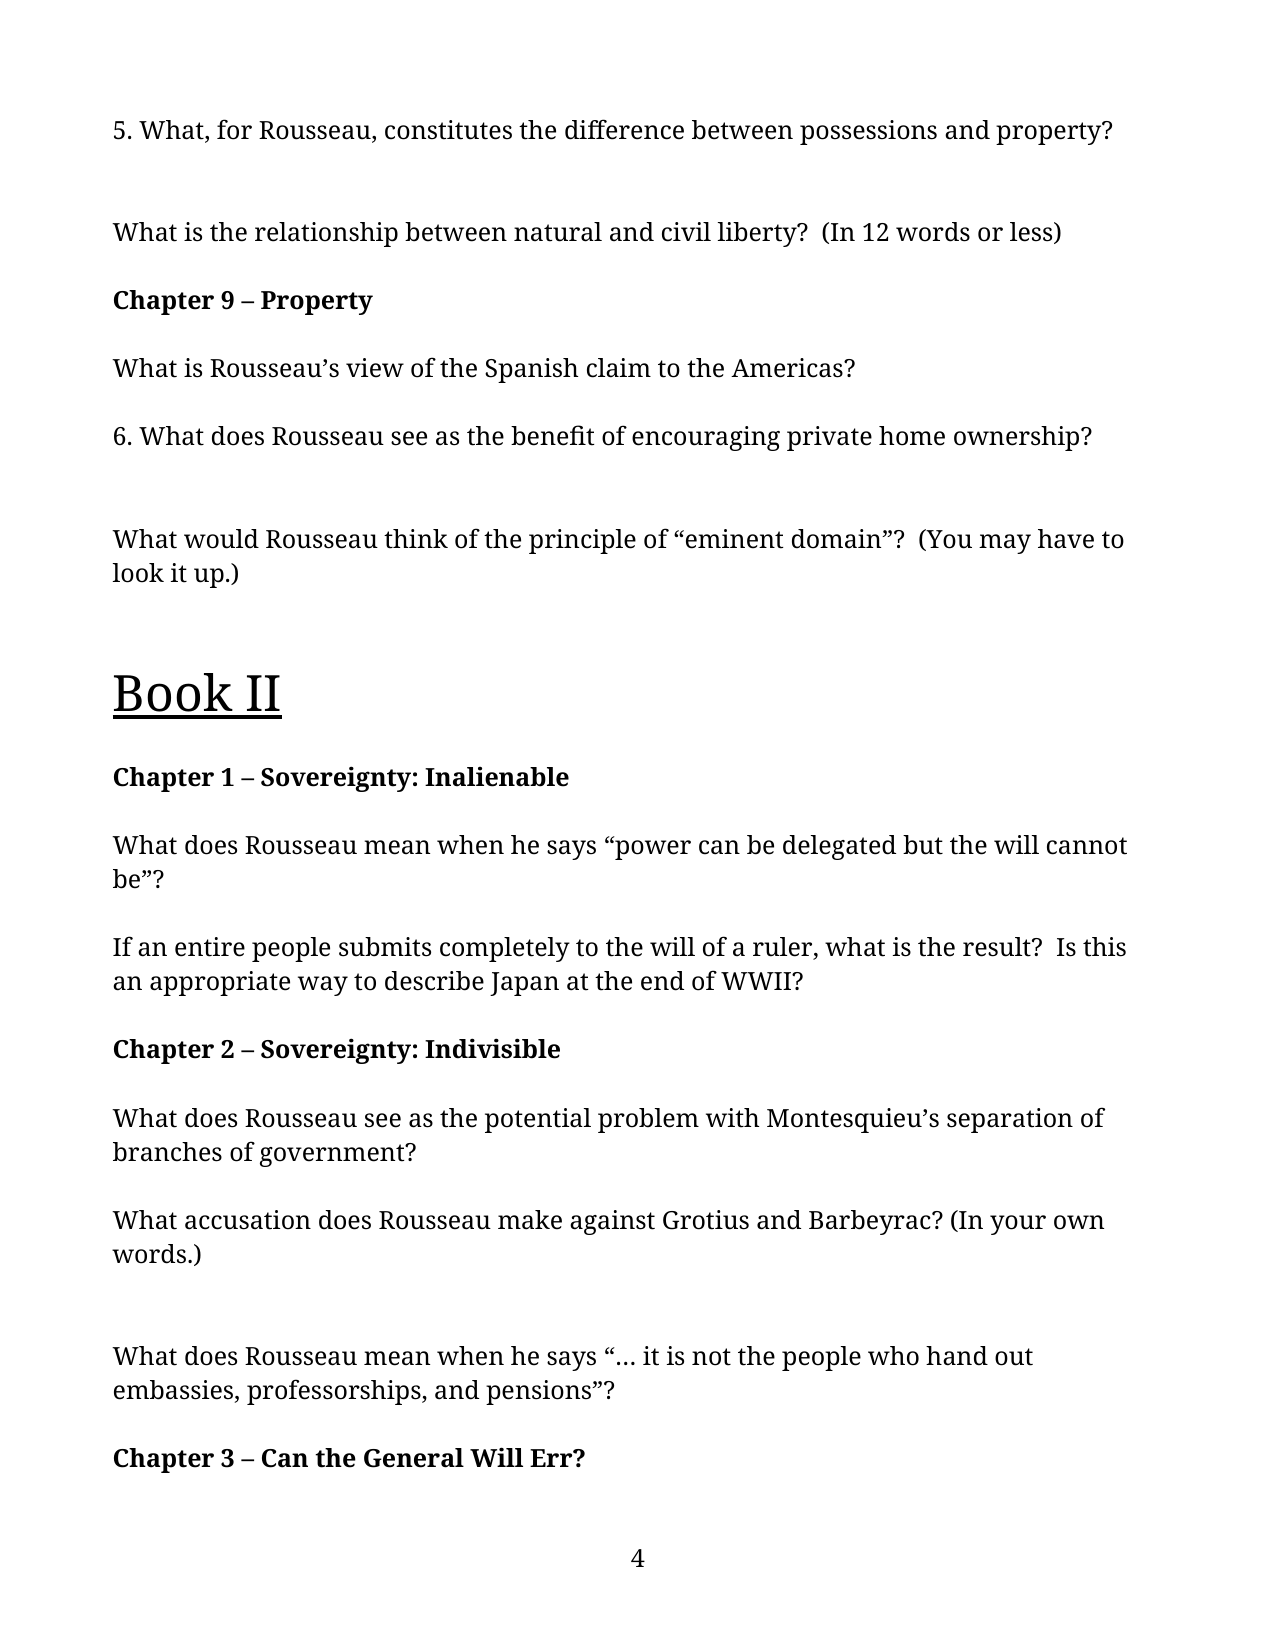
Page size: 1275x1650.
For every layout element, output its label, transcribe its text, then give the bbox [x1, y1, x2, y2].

text What is Rousseau’s view of the Spanish claim to the Americas? [112, 351, 1162, 385]
text 5. What, for Rousseau, constitutes the difference between possessions and property? [112, 112, 1162, 147]
text What does Rousseau see as the potential problem with Montesquieu’s separation of branches of government? [112, 1100, 1162, 1168]
text What does Rousseau mean when he says “… it is not the people who hand out embassies, professorships, and pensions”? [112, 1339, 1162, 1407]
text What would Rousseau think of the principle of “eminent domain”? (You may have to look it up.) [112, 521, 1162, 589]
text Chapter 1 – Sovereignty: Inalienable [112, 760, 1162, 794]
text What does Rousseau mean when he says “power can be delegated but the will cannot be”? [112, 828, 1162, 896]
text What is the relationship between natural and civil liberty? (In 12 words or less) [112, 215, 1162, 249]
text What accusation does Rousseau make against Grotius and Barbeyrac? (In your own words.) [112, 1202, 1162, 1271]
text Chapter 2 – Sovereignty: Indivisible [112, 1032, 1162, 1066]
text If an entire people submits completely to the will of a ruler, what is the result? Is this an appropriate way to describe Japan at the end of WWII? [112, 930, 1162, 998]
text Chapter 3 – Can the General Will Err? [112, 1441, 1162, 1475]
text Chapter 9 – Property [112, 283, 1162, 317]
text Book II [112, 657, 1162, 726]
text 6. What does Rousseau see as the benefit of encouraging private home ownership? [112, 419, 1162, 453]
